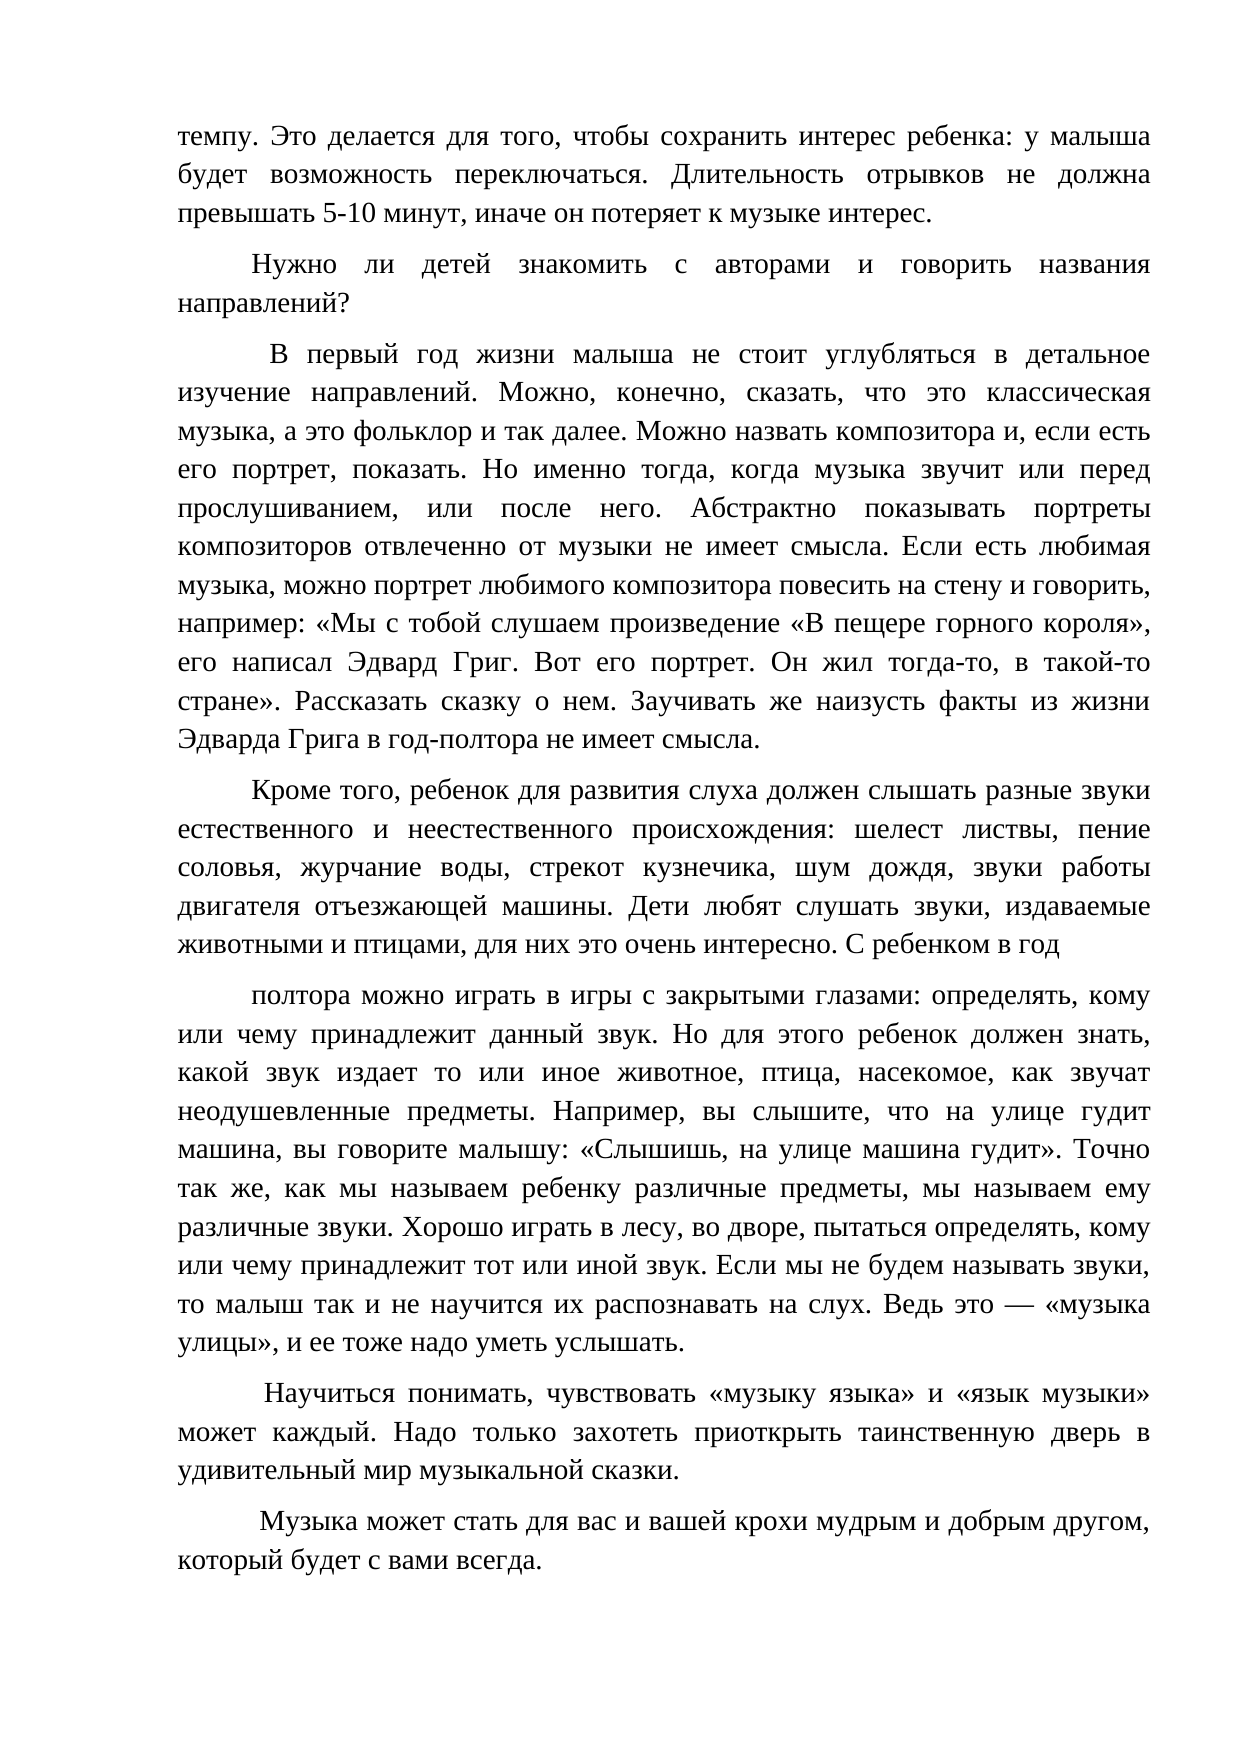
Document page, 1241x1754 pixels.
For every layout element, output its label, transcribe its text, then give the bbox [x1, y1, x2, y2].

text Нужно ли детей знакомить с авторами и говорить названия направлений? [177, 246, 1152, 318]
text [177, 118, 1152, 229]
text полтора можно играть в игры с закрытыми глазами: определять, кому или чему принадлежит данный звук. Но для этого ребенок должен знать, какой звук издает то или иное животное, птица, насекомое, как звучат неодушевленные предметы. Например, вы слышите, что на улице гудит машина, вы говорите малышу: «Слышишь, на улице машина гудит». Точно так же, как мы называем ребенку различные предметы, мы называем ему различные звуки. Хорошо играть в лесу, во дворе, пытаться определять, кому или чему принадлежит тот или иной звук. Если мы не будем называть звуки, то малыш так и не научится их распознавать на слух. Ведь это — «музыка улицы», и ее тоже надо уметь услышать. [177, 977, 1152, 1358]
text В первый год жизни малыша не стоит углубляться в детальное изучение направлений. Можно, конечно, сказать, что это классическая музыка, а это фольклор и так далее. Можно назвать композитора и, если есть его портрет, показать. Но именно тогда, когда музыка звучит или перед прослушиванием, или после него. Абстрактно показывать портреты композиторов отвлеченно от музыки не имеет смысла. Если есть любимая музыка, можно портрет любимого композитора повесить на стену и говорить, например: «Мы с тобой слушаем произведение «В пещере горного короля», его написал Эдвард Григ. Вот его портрет. Он жил тогда-то, в такой-то стране». Рассказать сказку о нем. Заучивать же наизусть факты из жизни Эдварда Грига в год-полтора не имеет смысла. [177, 336, 1152, 755]
text Музыка может стать для вас и вашей крохи мудрым и добрым другом, который будет с вами всегда. [177, 1503, 1152, 1576]
text Научиться понимать, чувствовать «музыку языка» и «язык музыки» может каждый. Надо только захотеть приоткрыть таинственную дверь в удивительный мир музыкальной сказки. [177, 1375, 1152, 1486]
text Кроме того, ребенок для развития слуха должен слышать разные звуки естественного и неестественного происхождения: шелест листвы, пение соловья, журчание воды, стрекот кузнечика, шум дождя, звуки работы двигателя отъезжающей машины. Дети любят слушать звуки, издаваемые животными и птицами, для них это очень интересно. С ребенком в год [177, 772, 1152, 960]
